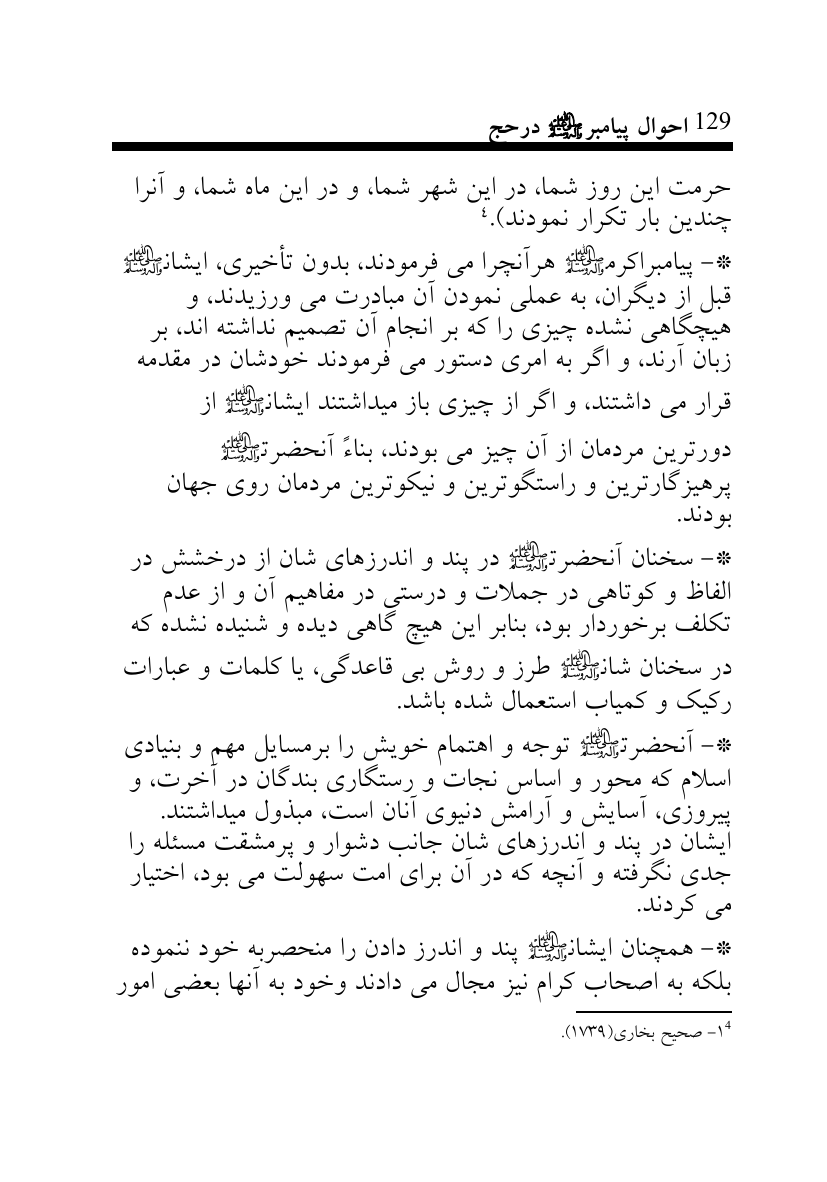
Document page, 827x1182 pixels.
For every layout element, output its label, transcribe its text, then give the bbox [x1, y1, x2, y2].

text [112, 176, 731, 238]
text *- پیامبراکرمص هرآنچرا می فرمودند، بدون تأخیری، ایشانص قبل از دیگران، به عملی نمودن آن مبادرت می ورزیدند، و هیچگاهی نشده چیزی را که بر انجام آن تصمیم نداشته اند، بر زبان آرند، و اگر به امری دستور می فرمودند خودشان در مقدمه قرار می داشتند، و اگر از چیزی باز میداشتند ایشانص از دورترین مردمان از آن چیز می بودند، بناءً آنحضرتص پرهیزگارترین و راستگوترین و نیکوترین مردمان روی جهان بودند. [112, 238, 731, 534]
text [112, 924, 731, 1002]
text *- سخنان آنحضرتص در پند و اندرزهای شان از درخشش در الفاظ و کوتاهی در جملات و درستی در مفاهیم آن و از عدم تکلف برخوردار بود، بنابر این هیچ گاهی دیده و شنیده نشده که در سخنان شانص طرز و روش بی قاعدگی، یا کلمات و عبارات رکیک و کمیاب استعمال شده باشد. [112, 534, 731, 721]
text *- آنحضرتص توجه و اهتمام خویش را برمسایل مهم و بنیادی اسلام که محور و اساس نجات و رستگاری بندگان در آخرت، و پیروزی، آسایش و آرامش دنیوی آنان است، مبذول میداشتند. ایشان در پند و اندرزهای شان جانب دشوار و پرمشقت مسئله را جدی نگرفته و آنچه که در آن برای امت سهولت می بود، اختیار می کردند. [112, 721, 731, 924]
